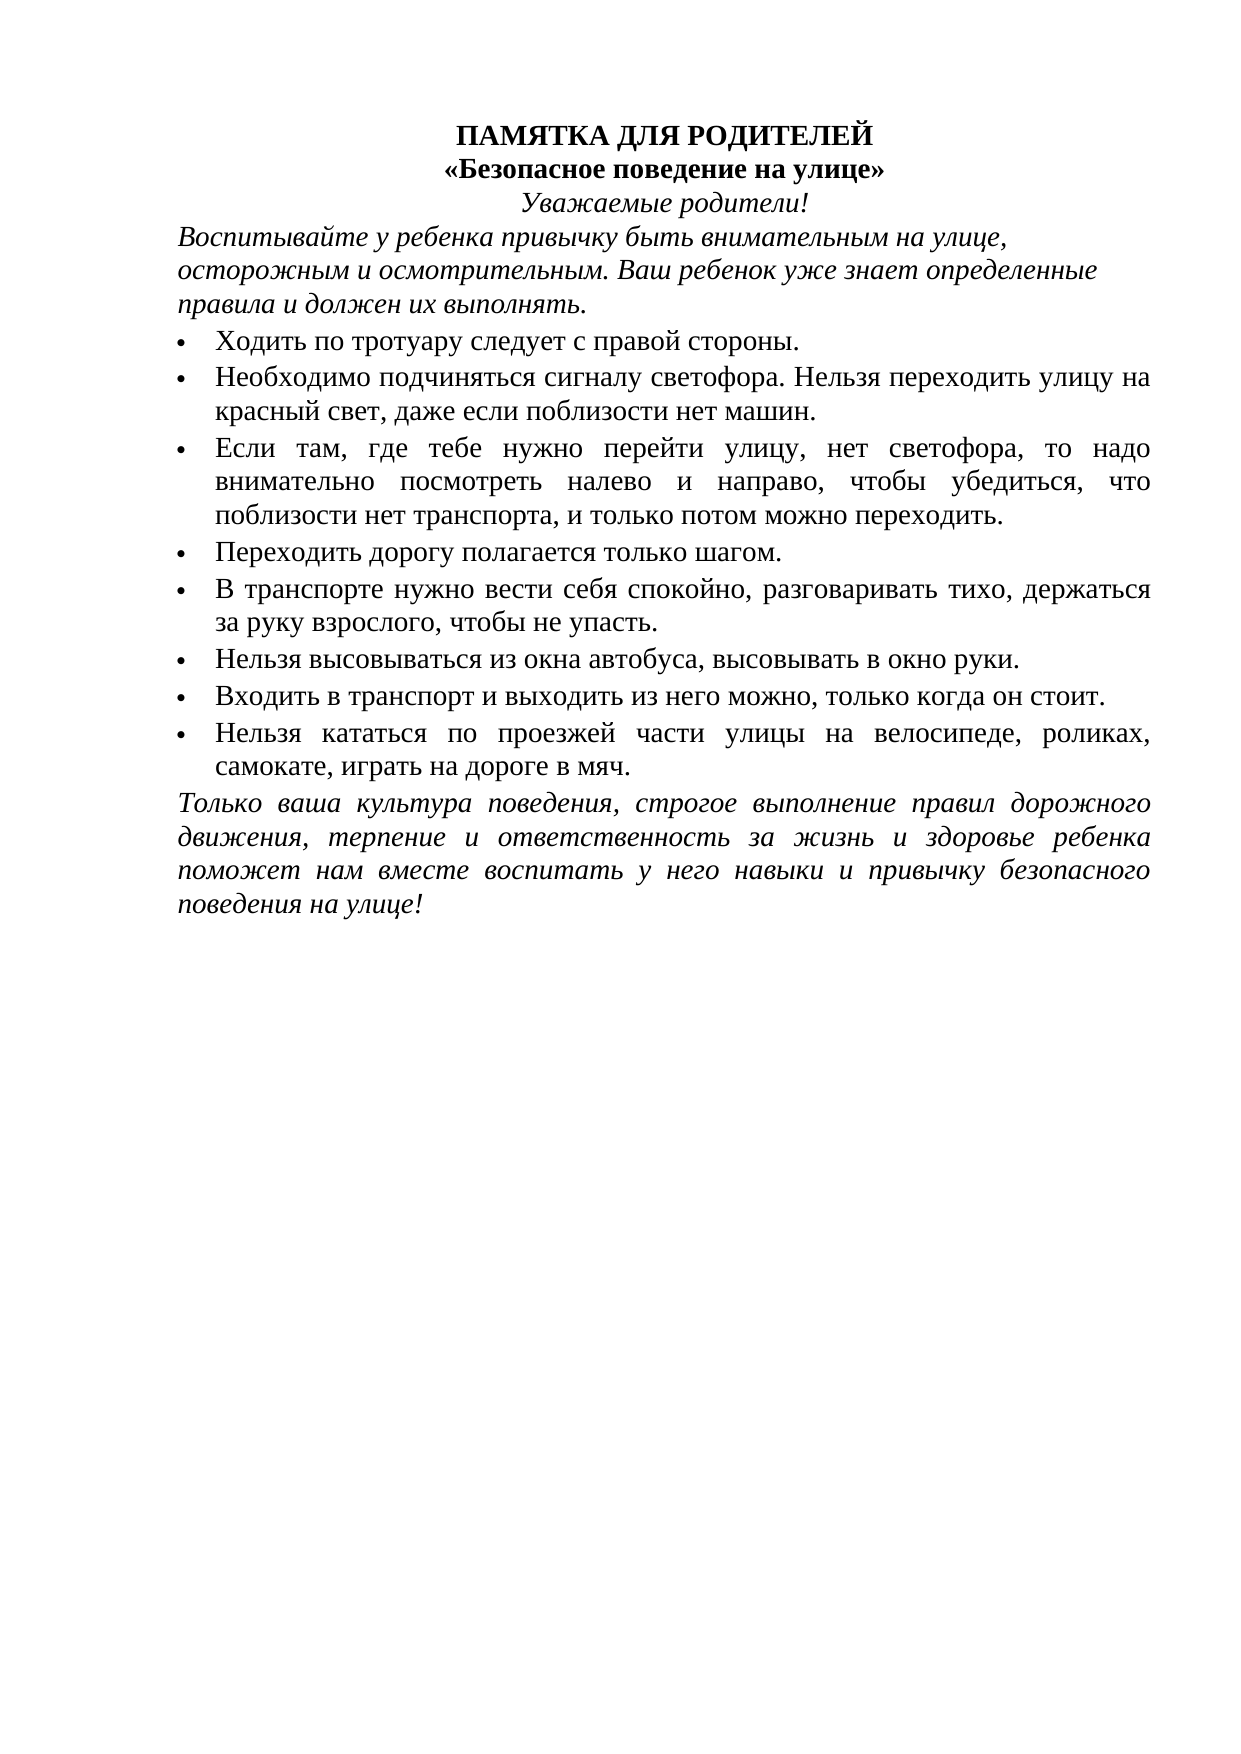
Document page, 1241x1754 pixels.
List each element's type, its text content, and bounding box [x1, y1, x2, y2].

list В транспорте нужно вести себя спокойно, разговаривать тихо, держаться за руку взрослого, чтобы не упасть. [177, 571, 1152, 638]
text Уважаемые родители! [177, 185, 1152, 219]
text Только ваша культура поведения, строгое выполнение правил дорожного движения, терпение и ответственность за жизнь и здоровье ребенка поможет нам вместе воспитать у него навыки и привычку безопасного поведения на улице! [177, 785, 1152, 919]
list Входить в транспорт и выходить из него можно, только когда он стоит. [177, 678, 1152, 712]
text ПАМЯТКА ДЛЯ РОДИТЕЛЕЙ [177, 118, 1152, 152]
list Ходить по тротуару следует с правой стороны. [177, 323, 1152, 356]
list Нельзя кататься по проезжей части улицы на велосипеде, роликах, самокате, играть на дороге в мяч. [177, 715, 1152, 782]
text «Безопасное поведение на улице» [177, 152, 1152, 185]
list Необходимо подчиняться сигналу светофора. Нельзя переходить улицу на красный свет, даже если поблизости нет машин. [177, 359, 1152, 427]
list Нельзя высовываться из окна автобуса, высовывать в окно руки. [177, 641, 1152, 675]
list Если там, где тебе нужно перейти улицу, нет светофора, то надо внимательно посмотреть налево и направо, чтобы убедиться, что поблизости нет транспорта, и только потом можно переходить. [177, 430, 1152, 531]
text Воспитывайте у ребенка привычку быть внимательным на улице, осторожным и осмотрительным. Ваш ребенок уже знает определенные правила и должен их выполнять. [177, 219, 1152, 319]
list Переходить дорогу полагается только шагом. [177, 534, 1152, 567]
